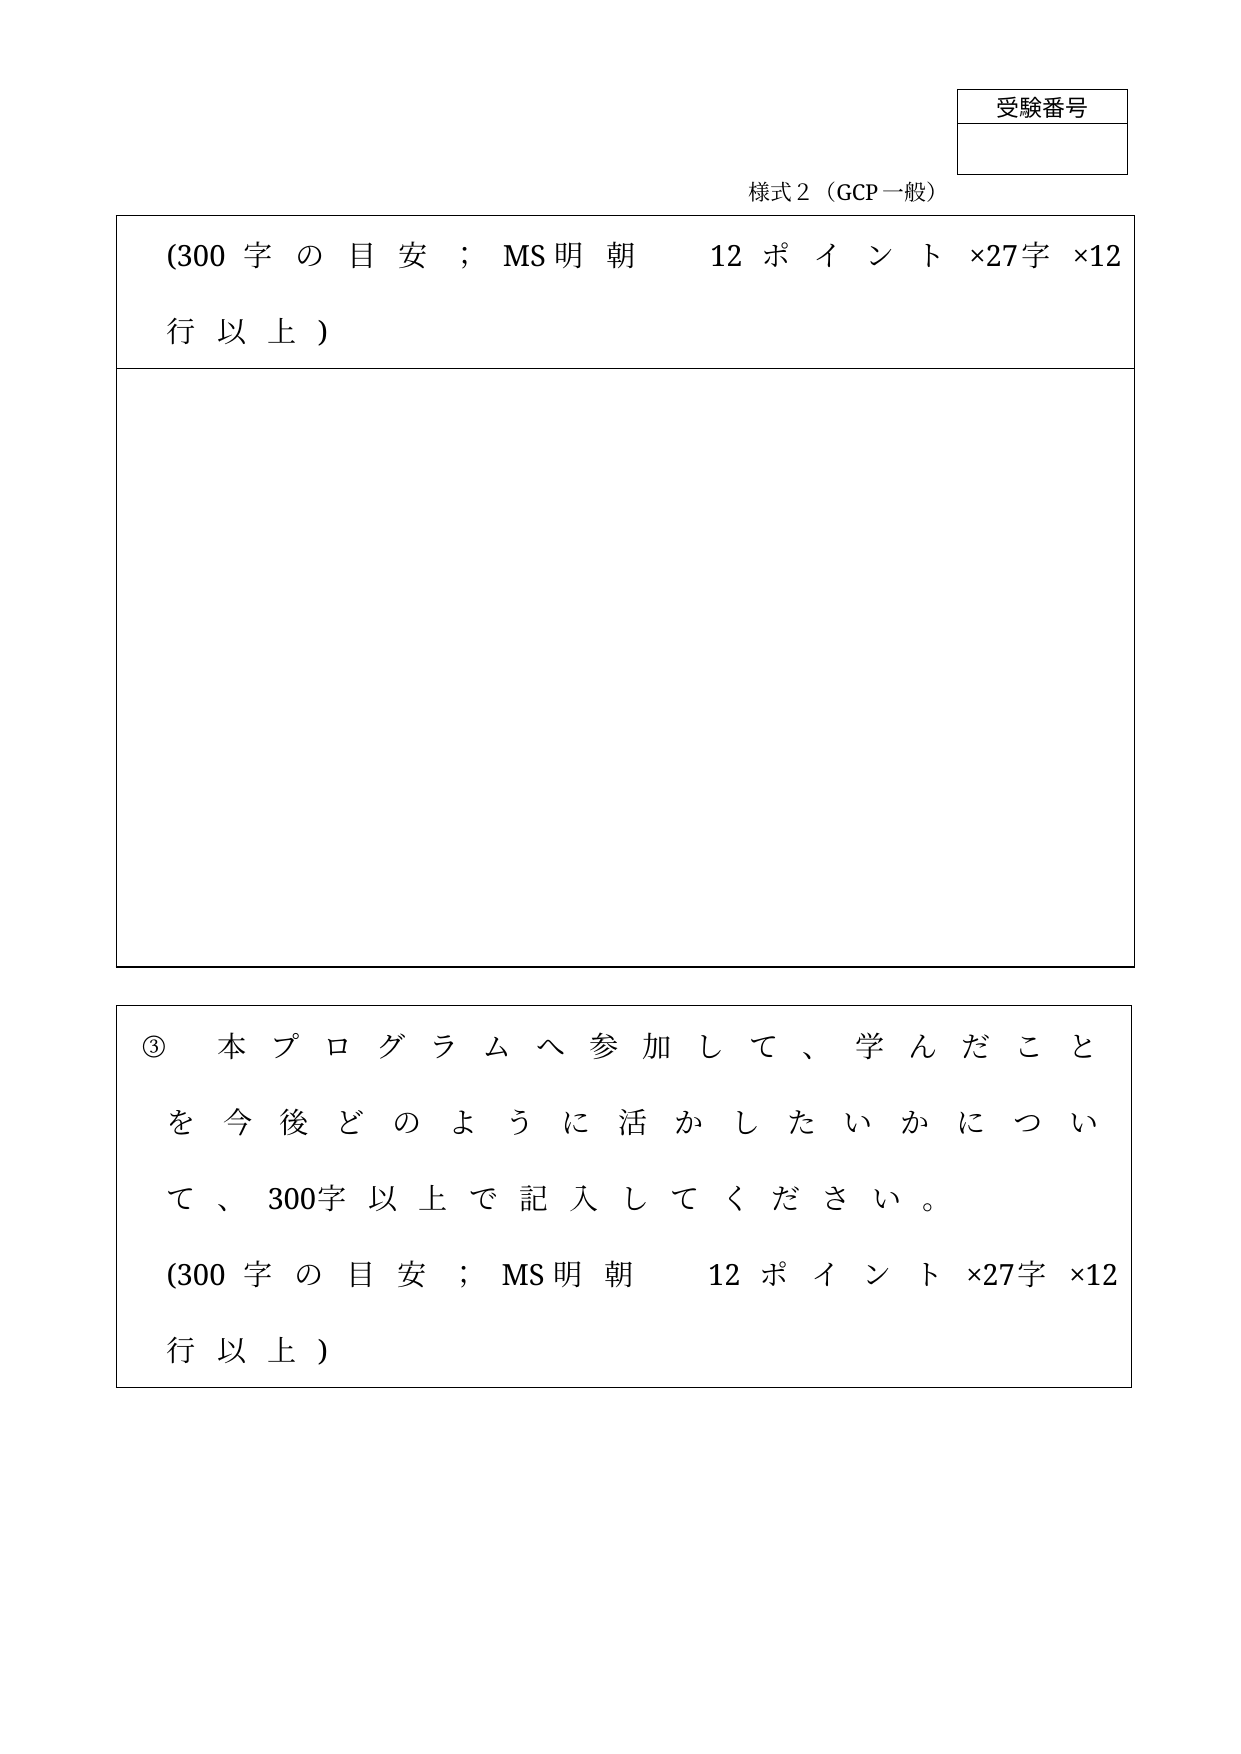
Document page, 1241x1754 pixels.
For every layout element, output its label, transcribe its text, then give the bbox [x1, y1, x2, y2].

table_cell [117, 216, 1134, 368]
table_cell [117, 369, 1134, 966]
table_header 本プログラムへ参加して、学んだことを今後どのように活かしたいかについて、300字以上で記入してください。 (300字の目安；MS明朝 12ポイント×27字×12行以上) [117, 1006, 1131, 1387]
